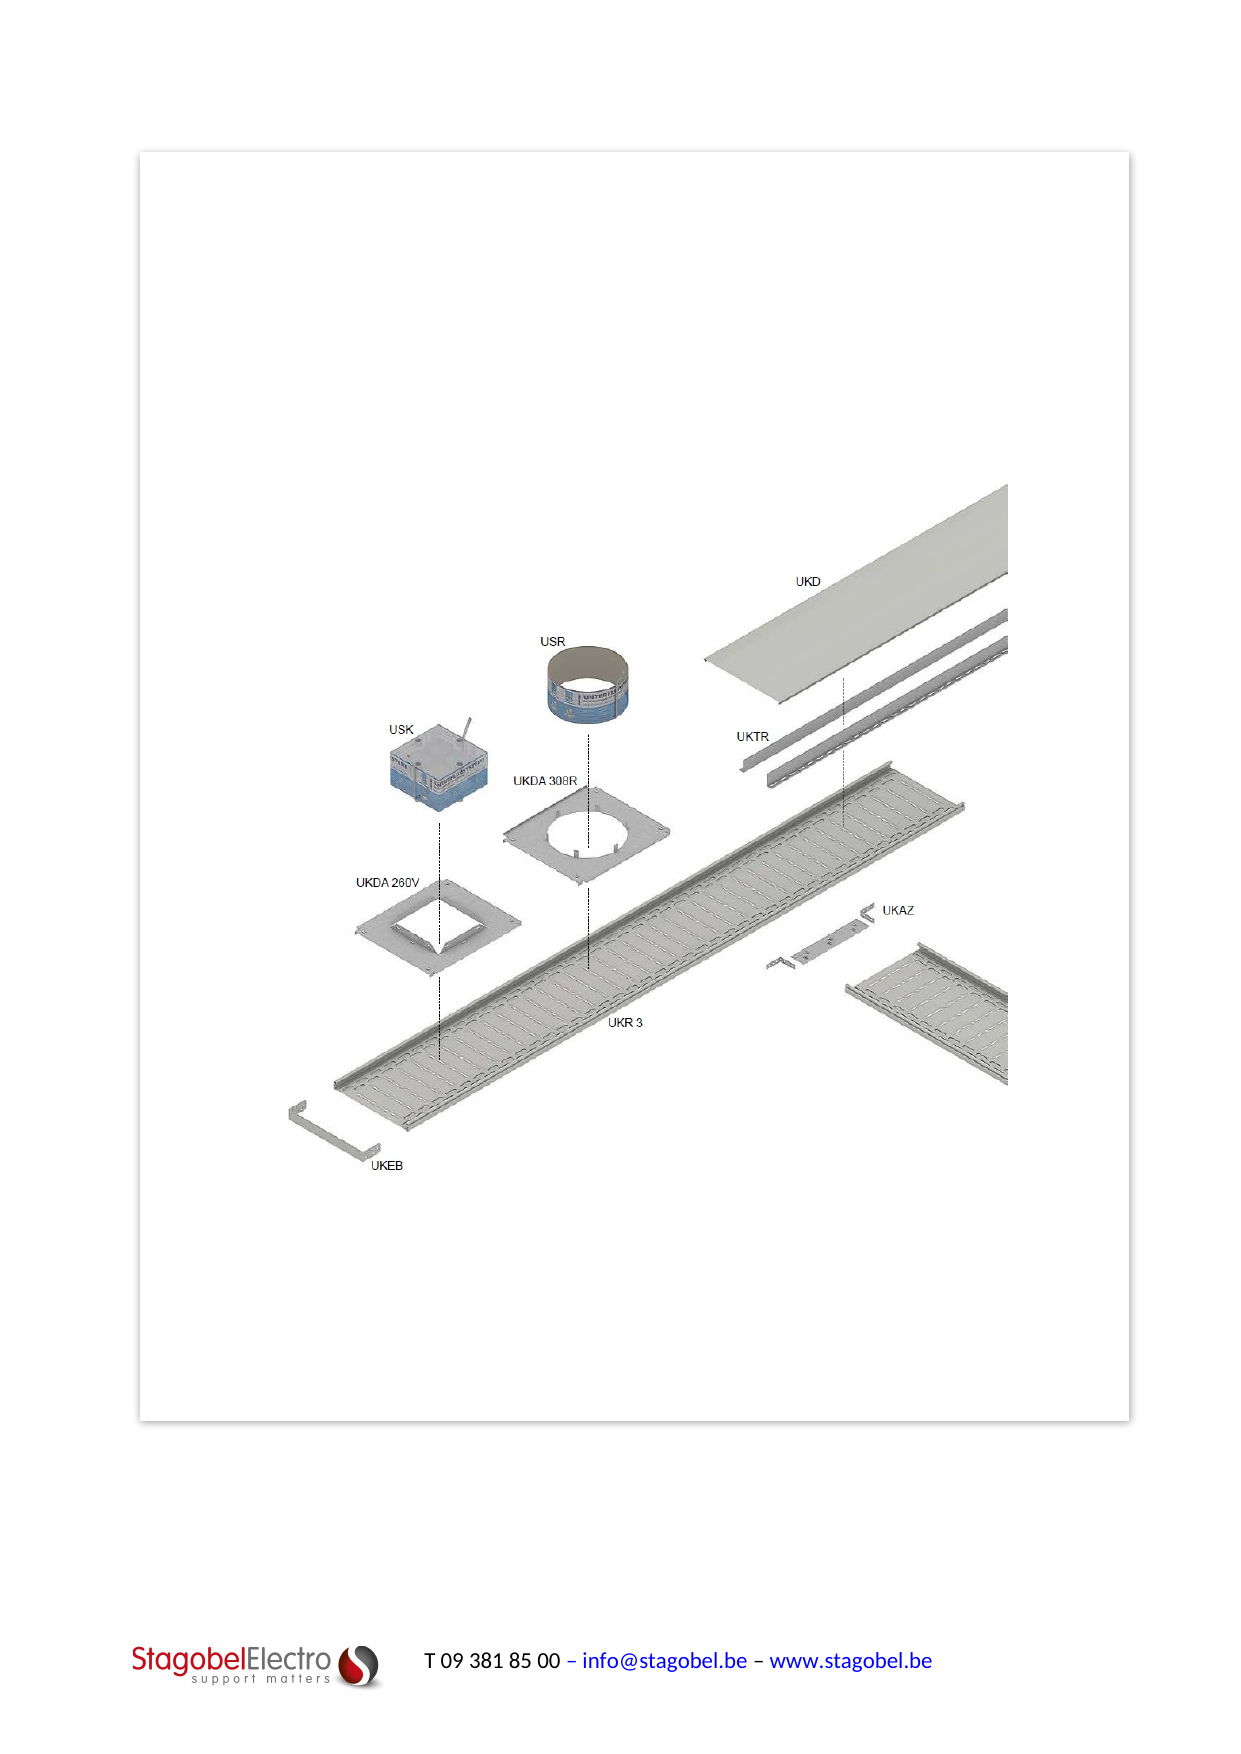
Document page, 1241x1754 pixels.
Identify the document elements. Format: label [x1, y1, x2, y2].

picture [132, 1646, 402, 1697]
picture [155, 166, 1114, 1406]
